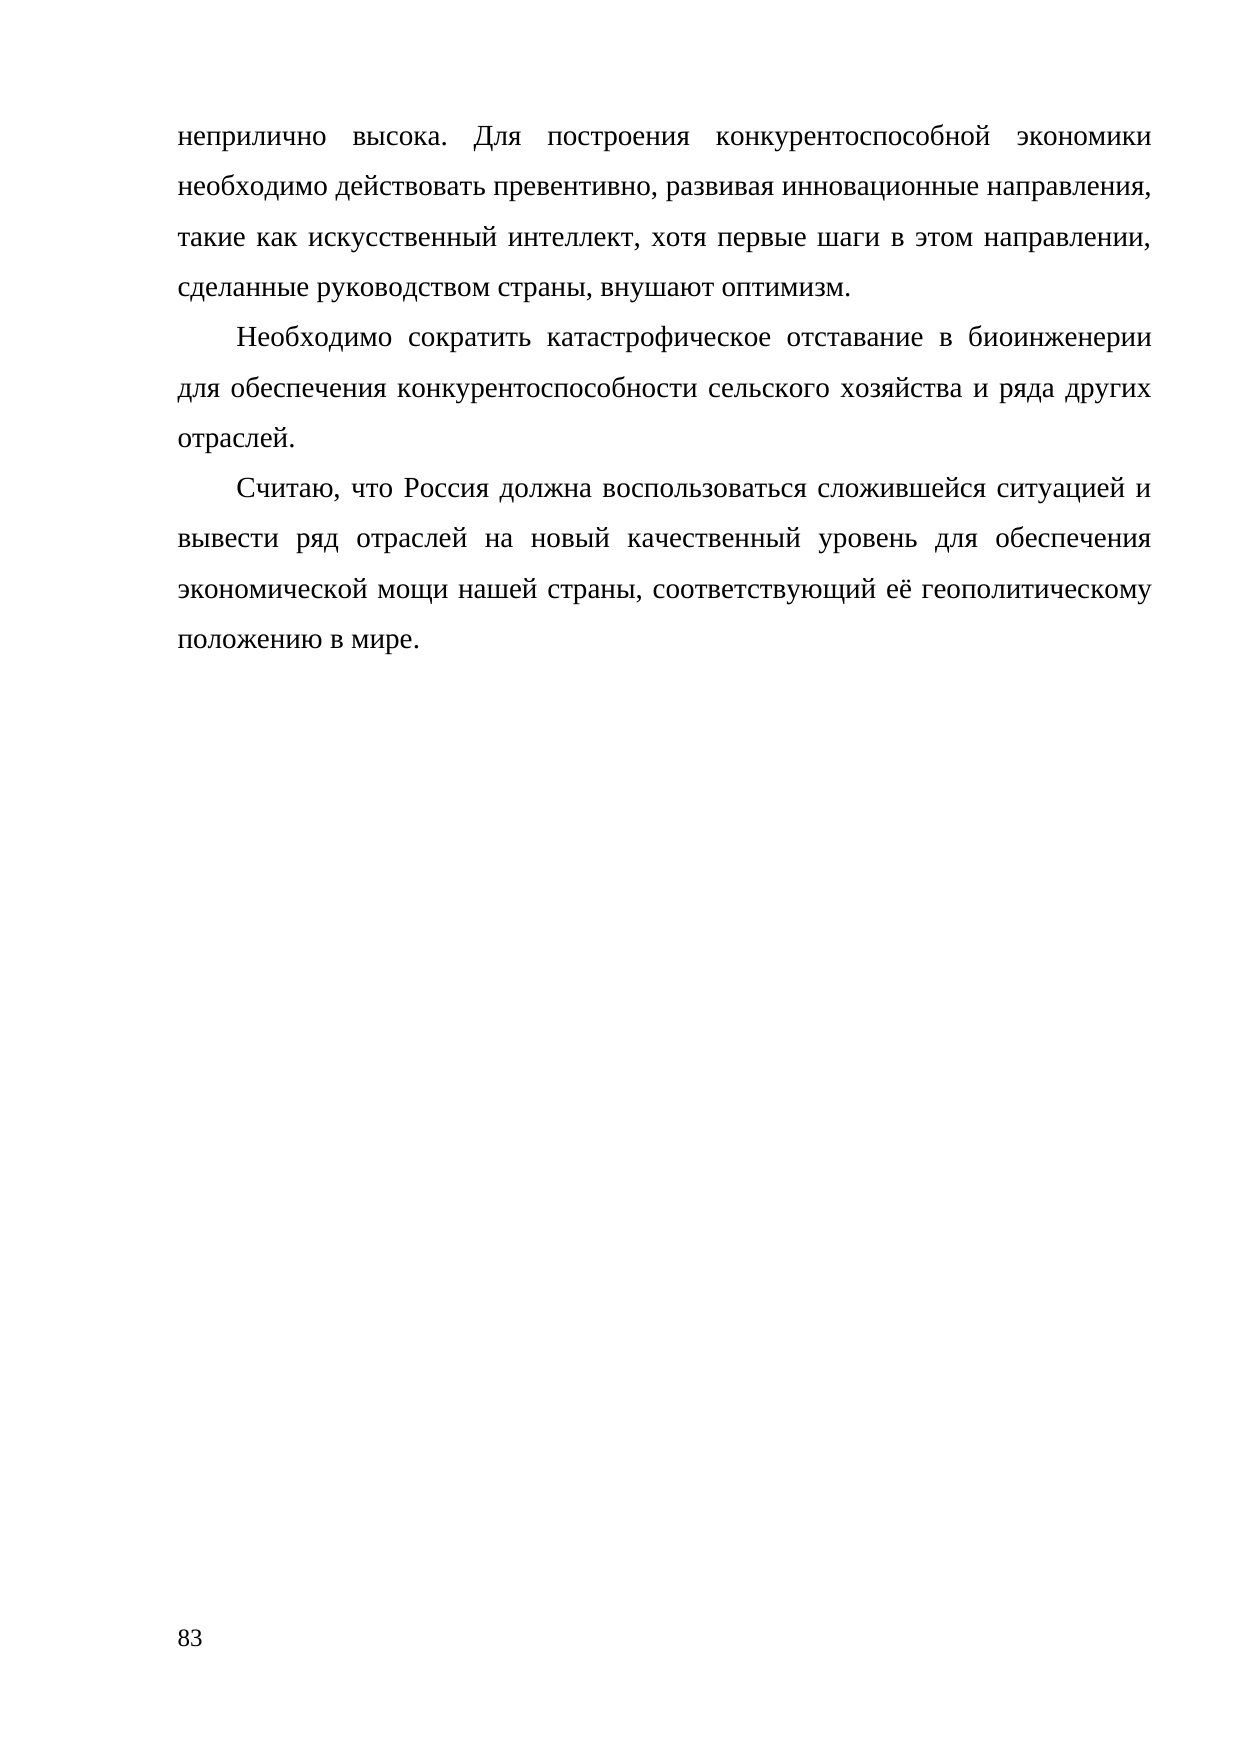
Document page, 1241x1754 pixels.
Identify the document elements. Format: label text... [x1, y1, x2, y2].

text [177, 118, 1152, 303]
text Считаю, что Россия должна воспользоваться сложившейся ситуацией и вывести ряд отраслей на новый качественный уровень для обеспечения экономической мощи нашей страны, соответствующий её геополитическому положению в мире. [177, 470, 1152, 655]
text Необходимо сократить катастрофическое отставание в биоинженерии для обеспечения конкурентоспособности сельского хозяйства и ряда других отраслей. [177, 319, 1152, 453]
